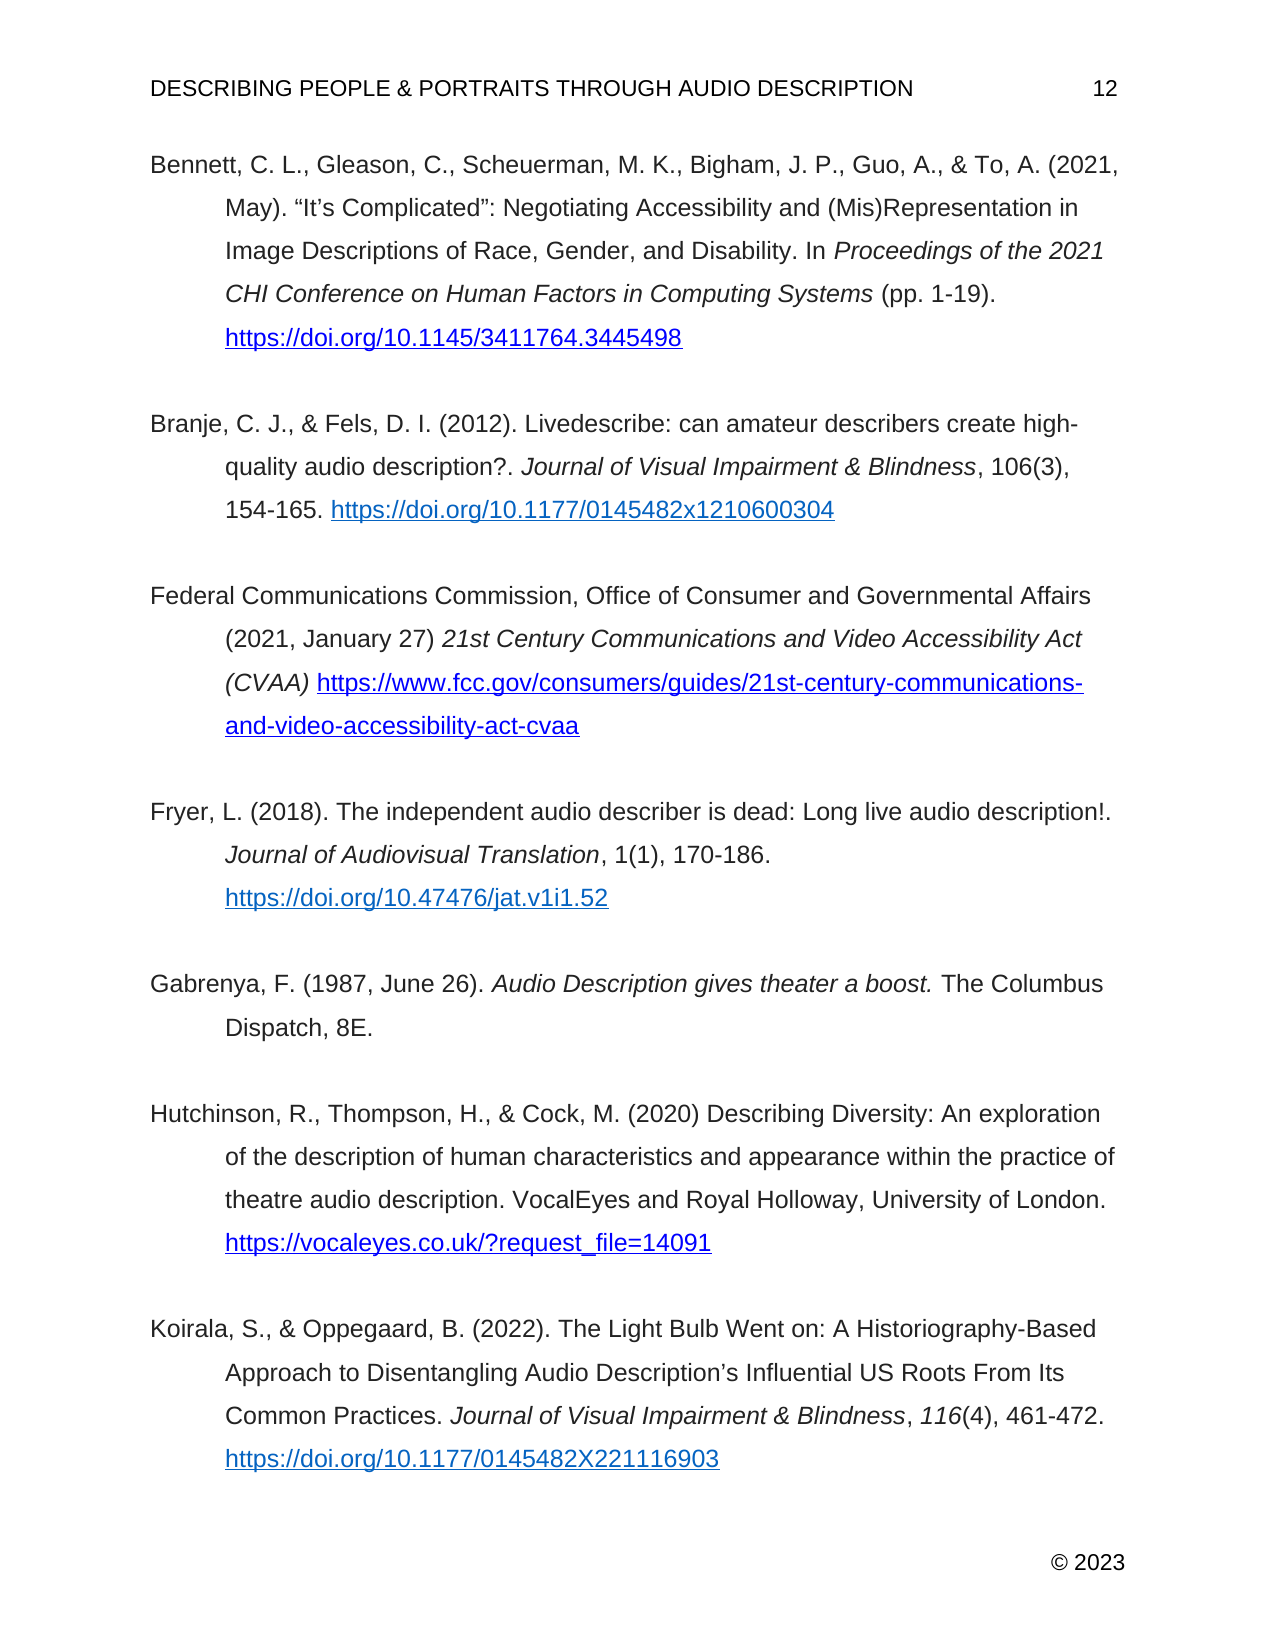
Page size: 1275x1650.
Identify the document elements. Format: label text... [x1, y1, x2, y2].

text Fryer, L. (2018). The independent audio describer is dead: Long live audio description!. Journal of Audiovisual Translation, 1(1), 170-186. https://doi.org/10.47476/jat.v1i1.52 [150, 797, 1125, 912]
text Branje, C. J., & Fels, D. I. (2012). Livedescribe: can amateur describers create high-quality audio description?. Journal of Visual Impairment & Blindness, 106(3), 154-165. https://doi.org/10.1177/0145482x1210600304 [150, 409, 1125, 524]
text Koirala, S., & Oppegaard, B. (2022). The Light Bulb Went on: A Historiography-Based Approach to Disentangling Audio Description’s Influential US Roots From Its Common Practices. Journal of Visual Impairment & Blindness, 116(4), 461-472. [150, 1314, 1125, 1429]
text https://doi.org/10.1177/0145482X221116903 [150, 1444, 1125, 1472]
text Hutchinson, R., Thompson, H., & Cock, M. (2020) Describing Diversity: An exploration of the description of human characteristics and appearance within the practice of theatre audio description. VocalEyes and Royal Holloway, University of London. https://vocaleyes.co.uk/?request_file=14091 [150, 1099, 1125, 1257]
text Gabrenya, F. (1987, June 26). Audio Description gives theater a boost. The Columbus Dispatch, 8E. [150, 969, 1125, 1041]
text Federal Communications Commission, Office of Consumer and Governmental Affairs (2021, January 27) 21st Century Communications and Video Accessibility Act (CVAA) https://www.fcc.gov/consumers/guides/21st-century-communications-and-video-accessibility-act-cvaa [150, 581, 1125, 739]
text Bennett, C. L., Gleason, C., Scheuerman, M. K., Bigham, J. P., Guo, A., & To, A. (2021, May). “It’s Complicated”: Negotiating Accessibility and (Mis)Representation in Image Descriptions of Race, Gender, and Disability. In Proceedings of the 2021 CHI Conference on Human Factors in Computing Systems (pp. 1-19). https://doi.org/10.1145/3411764.3445498 [150, 150, 1125, 351]
